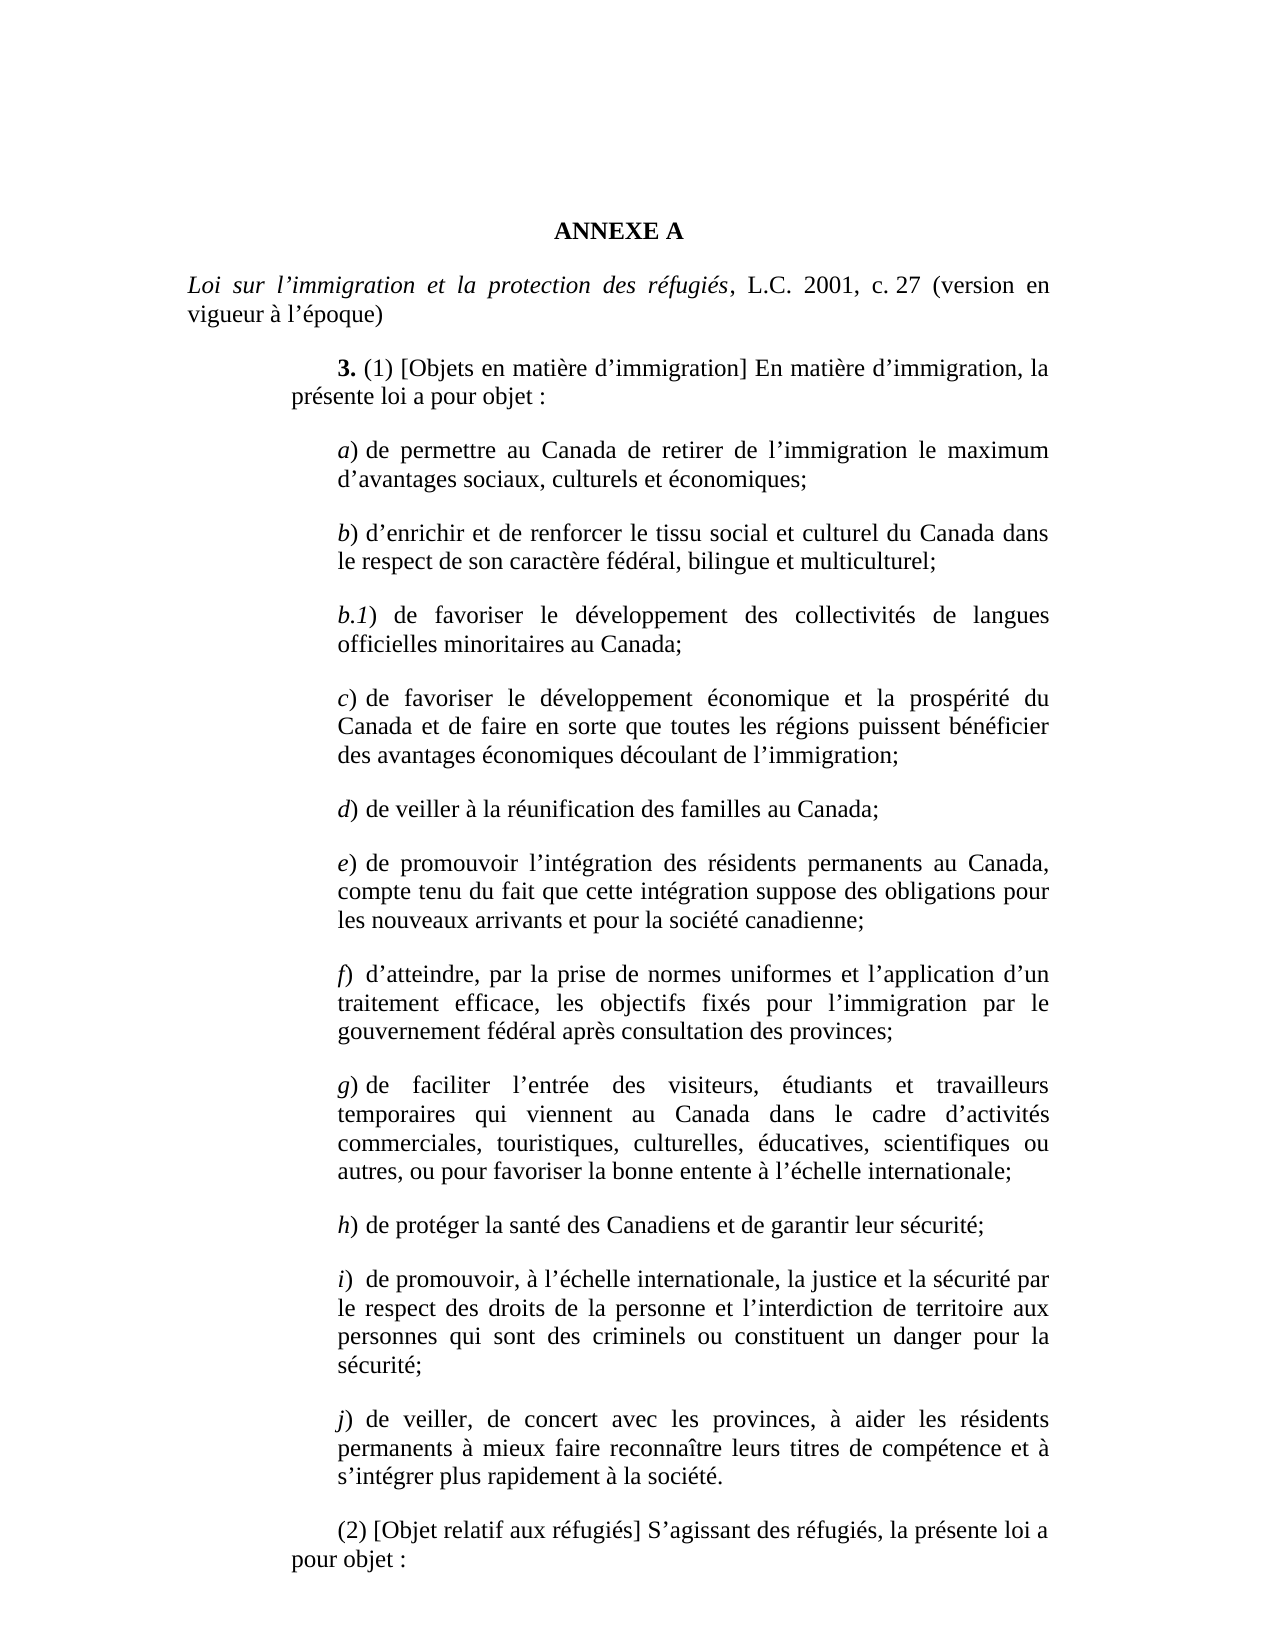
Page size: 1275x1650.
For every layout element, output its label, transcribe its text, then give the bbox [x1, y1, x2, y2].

text (2) [Objet relatif aux réfugiés] S’agissant des réfugiés, la présente loi a pour objet : [291, 1515, 1050, 1573]
text c) de favoriser le développement économique et la prospérité du Canada et de faire en sorte que toutes les régions puissent bénéficier des avantages économiques découlant de l’immigration; [187, 683, 1050, 769]
text d) de veiller à la réunification des familles au Canada; [187, 794, 1050, 823]
text j) de veiller, de concert avec les provinces, à aider les résidents permanents à mieux faire reconnaître leurs titres de compétence et à s’intégrer plus rapidement à la société. [187, 1404, 1050, 1490]
text ANNEXE A [187, 216, 1050, 245]
text i) de promouvoir, à l’échelle internationale, la justice et la sécurité par le respect des droits de la personne et l’interdiction de territoire aux personnes qui sont des criminels ou constituent un danger pour la sécurité; [187, 1264, 1050, 1379]
text Loi sur l’immigration et la protection des réfugiés, L.C. 2001, c. 27 (version en vigueur à l’époque) [187, 270, 1050, 328]
text b) d’enrichir et de renforcer le tissu social et culturel du Canada dans le respect de son caractère fédéral, bilingue et multiculturel; [187, 518, 1050, 575]
text a) de permettre au Canada de retirer de l’immigration le maximum d’avantages sociaux, culturels et économiques; [187, 435, 1050, 493]
text g) de faciliter l’entrée des visiteurs, étudiants et travailleurs temporaires qui viennent au Canada dans le cadre d’activités commerciales, touristiques, culturelles, éducatives, scientifiques ou autres, ou pour favoriser la bonne entente à l’échelle internationale; [187, 1070, 1050, 1185]
text 3. (1) [Objets en matière d’immigration] En matière d’immigration, la présente loi a pour objet : [187, 353, 1050, 410]
text b.1) de favoriser le développement des collectivités de langues officielles minoritaires au Canada; [187, 600, 1050, 658]
text f) d’atteindre, par la prise de normes uniformes et l’application d’un traitement efficace, les objectifs fixés pour l’immigration par le gouvernement fédéral après consultation des provinces; [187, 959, 1050, 1045]
text h) de protéger la santé des Canadiens et de garantir leur sécurité; [187, 1210, 1050, 1239]
text e) de promouvoir l’intégration des résidents permanents au Canada, compte tenu du fait que cette intégration suppose des obligations pour les nouveaux arrivants et pour la société canadienne; [187, 848, 1050, 934]
